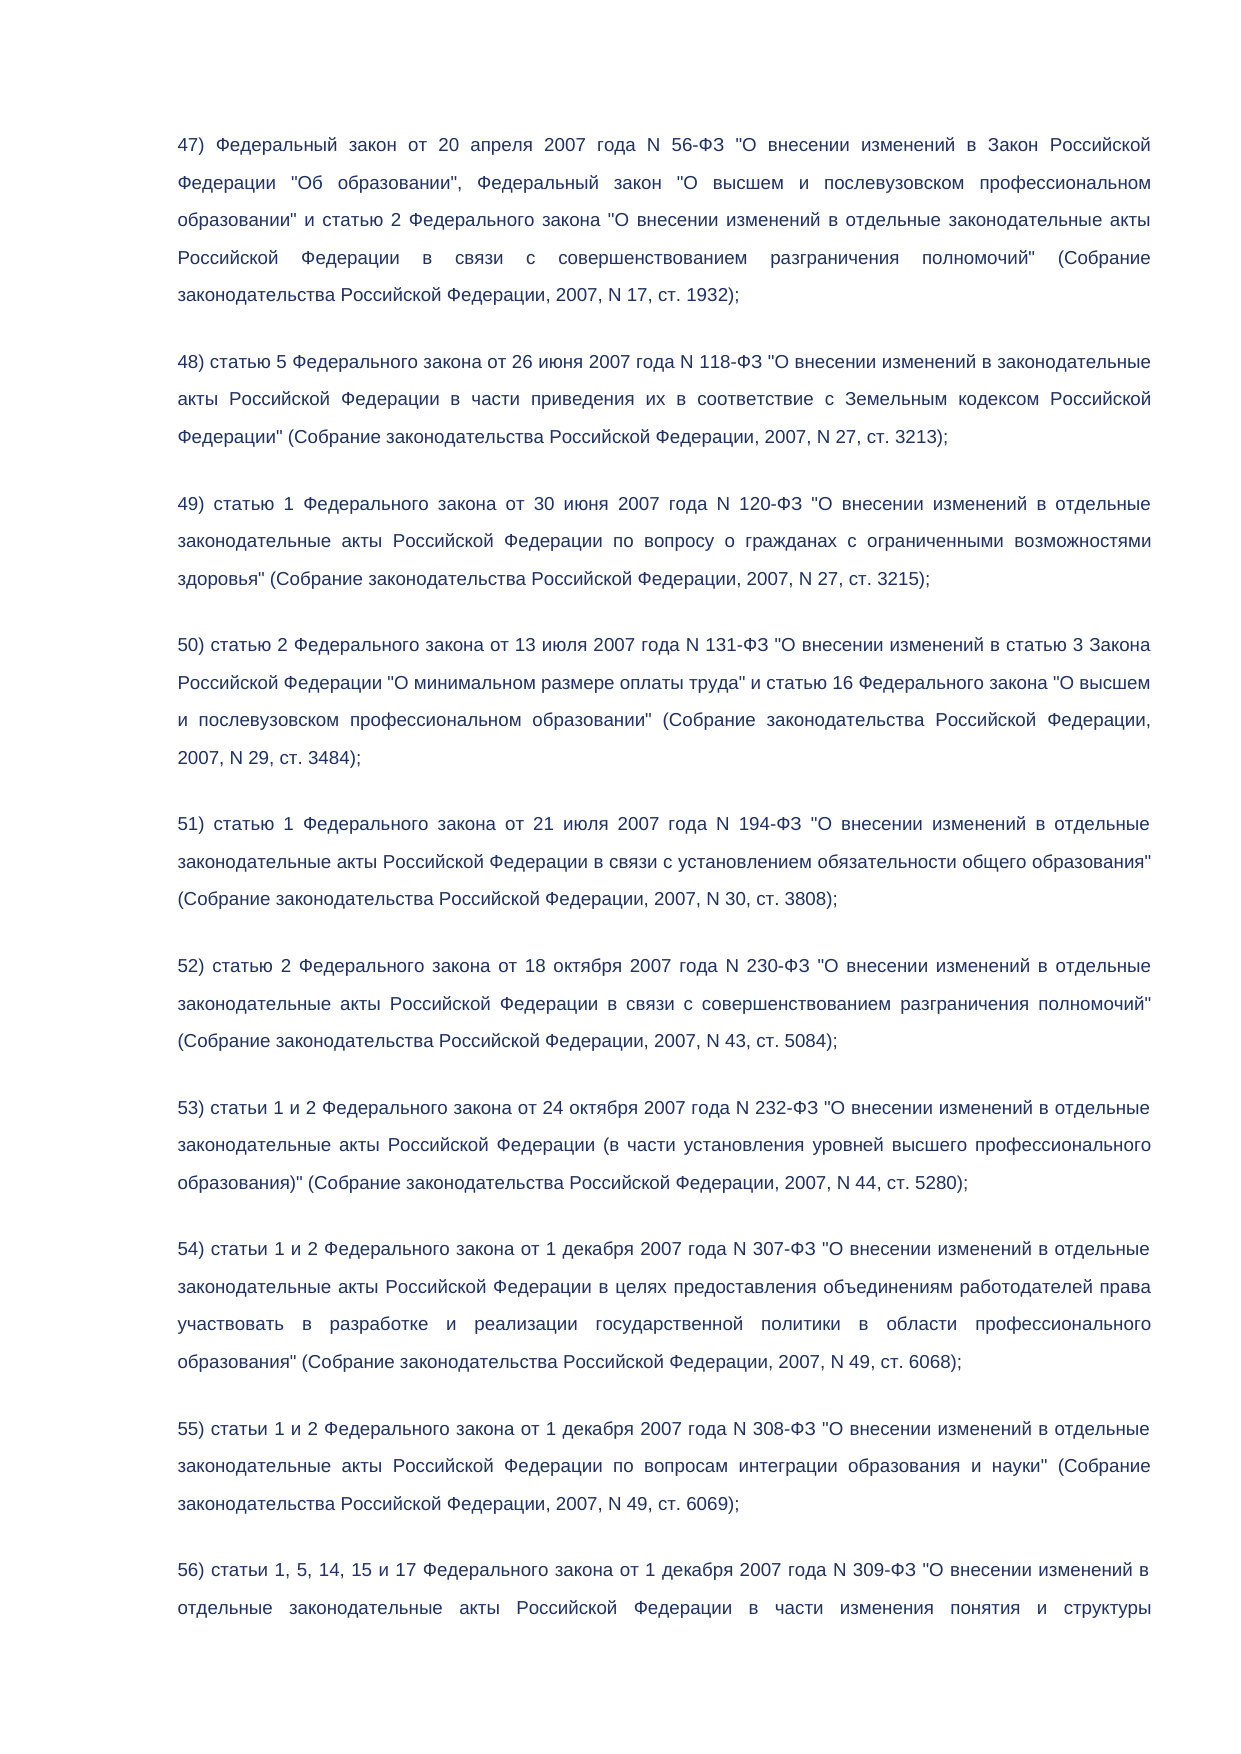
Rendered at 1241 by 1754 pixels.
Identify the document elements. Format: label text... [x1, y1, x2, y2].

text 49) статью 1 Федерального закона от 30 июня 2007 года N 120-ФЗ "О внесении изменений в отдельные законодательные акты Российской Федерации по вопросу о гражданах с ограниченными возможностями здоровья" (Собрание законодательства Российской Федерации, 2007, N 27, ст. 3215); [177, 476, 1152, 589]
text 51) статью 1 Федерального закона от 21 июля 2007 года N 194-ФЗ "О внесении изменений в отдельные законодательные акты Российской Федерации в связи с установлением обязательности общего образования" (Собрание законодательства Российской Федерации, 2007, N 30, ст. 3808); [177, 797, 1152, 910]
text 55) статьи 1 и 2 Федерального закона от 1 декабря 2007 года N 308-ФЗ "О внесении изменений в отдельные законодательные акты Российской Федерации по вопросам интеграции образования и науки" (Собрание законодательства Российской Федерации, 2007, N 49, ст. 6069); [177, 1401, 1152, 1514]
text 50) статью 2 Федерального закона от 13 июля 2007 года N 131-ФЗ "О внесении изменений в статью 3 Закона Российской Федерации "О минимальном размере оплаты труда" и статью 16 Федерального закона "О высшем и послевузовском профессиональном образовании" (Собрание законодательства Российской Федерации, 2007, N 29, ст. 3484); [177, 618, 1152, 768]
text 47) Федеральный закон от 20 апреля 2007 года N 56-ФЗ "О внесении изменений в Закон Российской Федерации "Об образовании", Федеральный закон "О высшем и послевузовском профессиональном образовании" и статью 2 Федерального закона "О внесении изменений в отдельные законодательные акты Российской Федерации в связи с совершенствованием разграничения полномочий" (Собрание законодательства Российской Федерации, 2007, N 17, ст. 1932); [177, 118, 1152, 306]
text 52) статью 2 Федерального закона от 18 октября 2007 года N 230-ФЗ "О внесении изменений в отдельные законодательные акты Российской Федерации в связи с совершенствованием разграничения полномочий" (Собрание законодательства Российской Федерации, 2007, N 43, ст. 5084); [177, 939, 1152, 1051]
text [177, 1543, 1152, 1618]
text 48) статью 5 Федерального закона от 26 июня 2007 года N 118-ФЗ "О внесении изменений в законодательные акты Российской Федерации в части приведения их в соответствие с Земельным кодексом Российской Федерации" (Собрание законодательства Российской Федерации, 2007, N 27, ст. 3213); [177, 335, 1152, 447]
text 54) статьи 1 и 2 Федерального закона от 1 декабря 2007 года N 307-ФЗ "О внесении изменений в отдельные законодательные акты Российской Федерации в целях предоставления объединениям работодателей права участвовать в разработке и реализации государственной политики в области профессионального образования" (Собрание законодательства Российской Федерации, 2007, N 49, ст. 6068); [177, 1222, 1152, 1372]
text 53) статьи 1 и 2 Федерального закона от 24 октября 2007 года N 232-ФЗ "О внесении изменений в отдельные законодательные акты Российской Федерации (в части установления уровней высшего профессионального образования)" (Собрание законодательства Российской Федерации, 2007, N 44, ст. 5280); [177, 1081, 1152, 1193]
